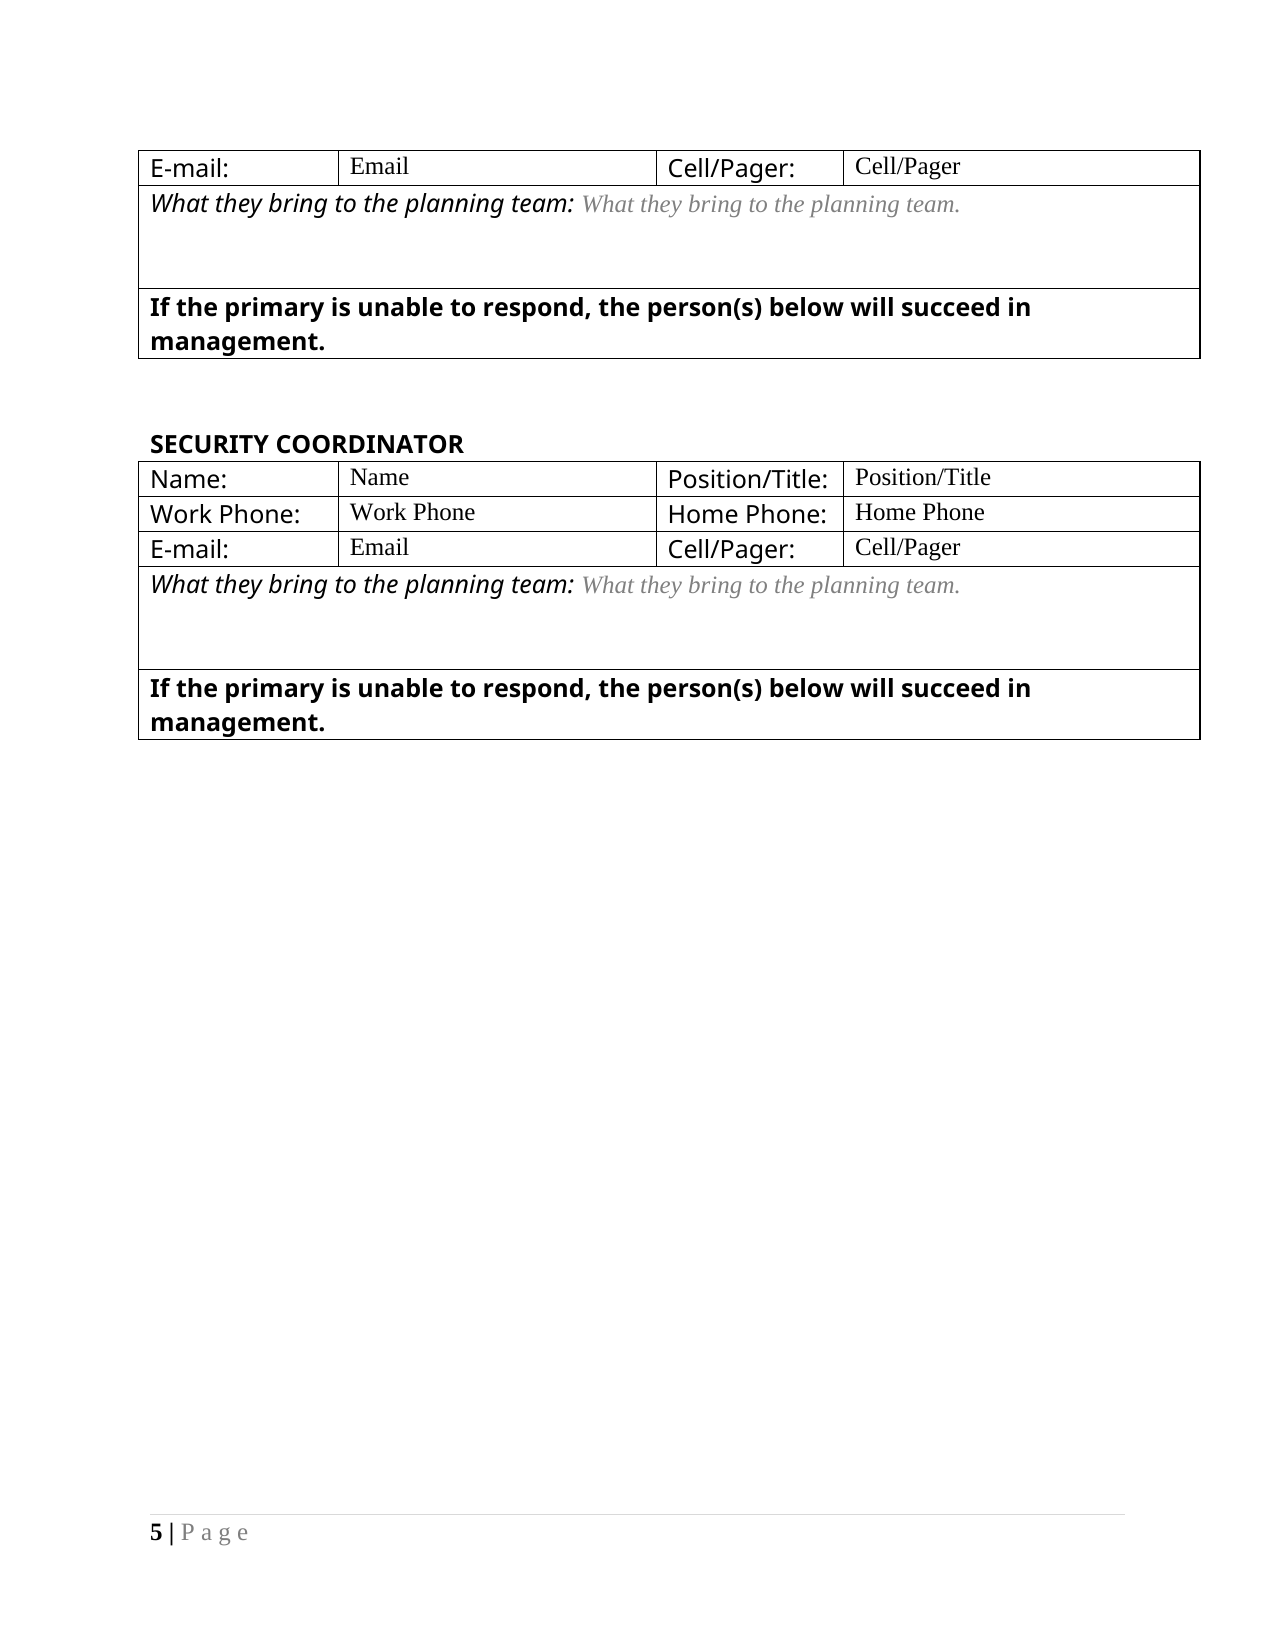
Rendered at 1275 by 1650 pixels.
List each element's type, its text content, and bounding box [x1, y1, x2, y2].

text SECURITY COORDINATOR [150, 427, 1125, 461]
table_header Name: [139, 462, 338, 496]
table_cell Cell/Pager: [657, 151, 843, 185]
table_cell Work Phone: [139, 497, 338, 531]
table_cell What they bring to the planning team: [139, 186, 1199, 288]
table_cell E-mail: [139, 151, 338, 185]
table_cell What they bring to the planning team: [139, 567, 1199, 669]
table_cell E-mail: [139, 532, 338, 566]
table_cell Cell/Pager: [657, 532, 843, 566]
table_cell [139, 289, 1199, 357]
table_cell If the primary is unable to respond, the person(s) below will succeed in management. [139, 670, 1199, 738]
table_cell Home Phone: [657, 497, 843, 531]
table_header Position/Title: [657, 462, 843, 496]
